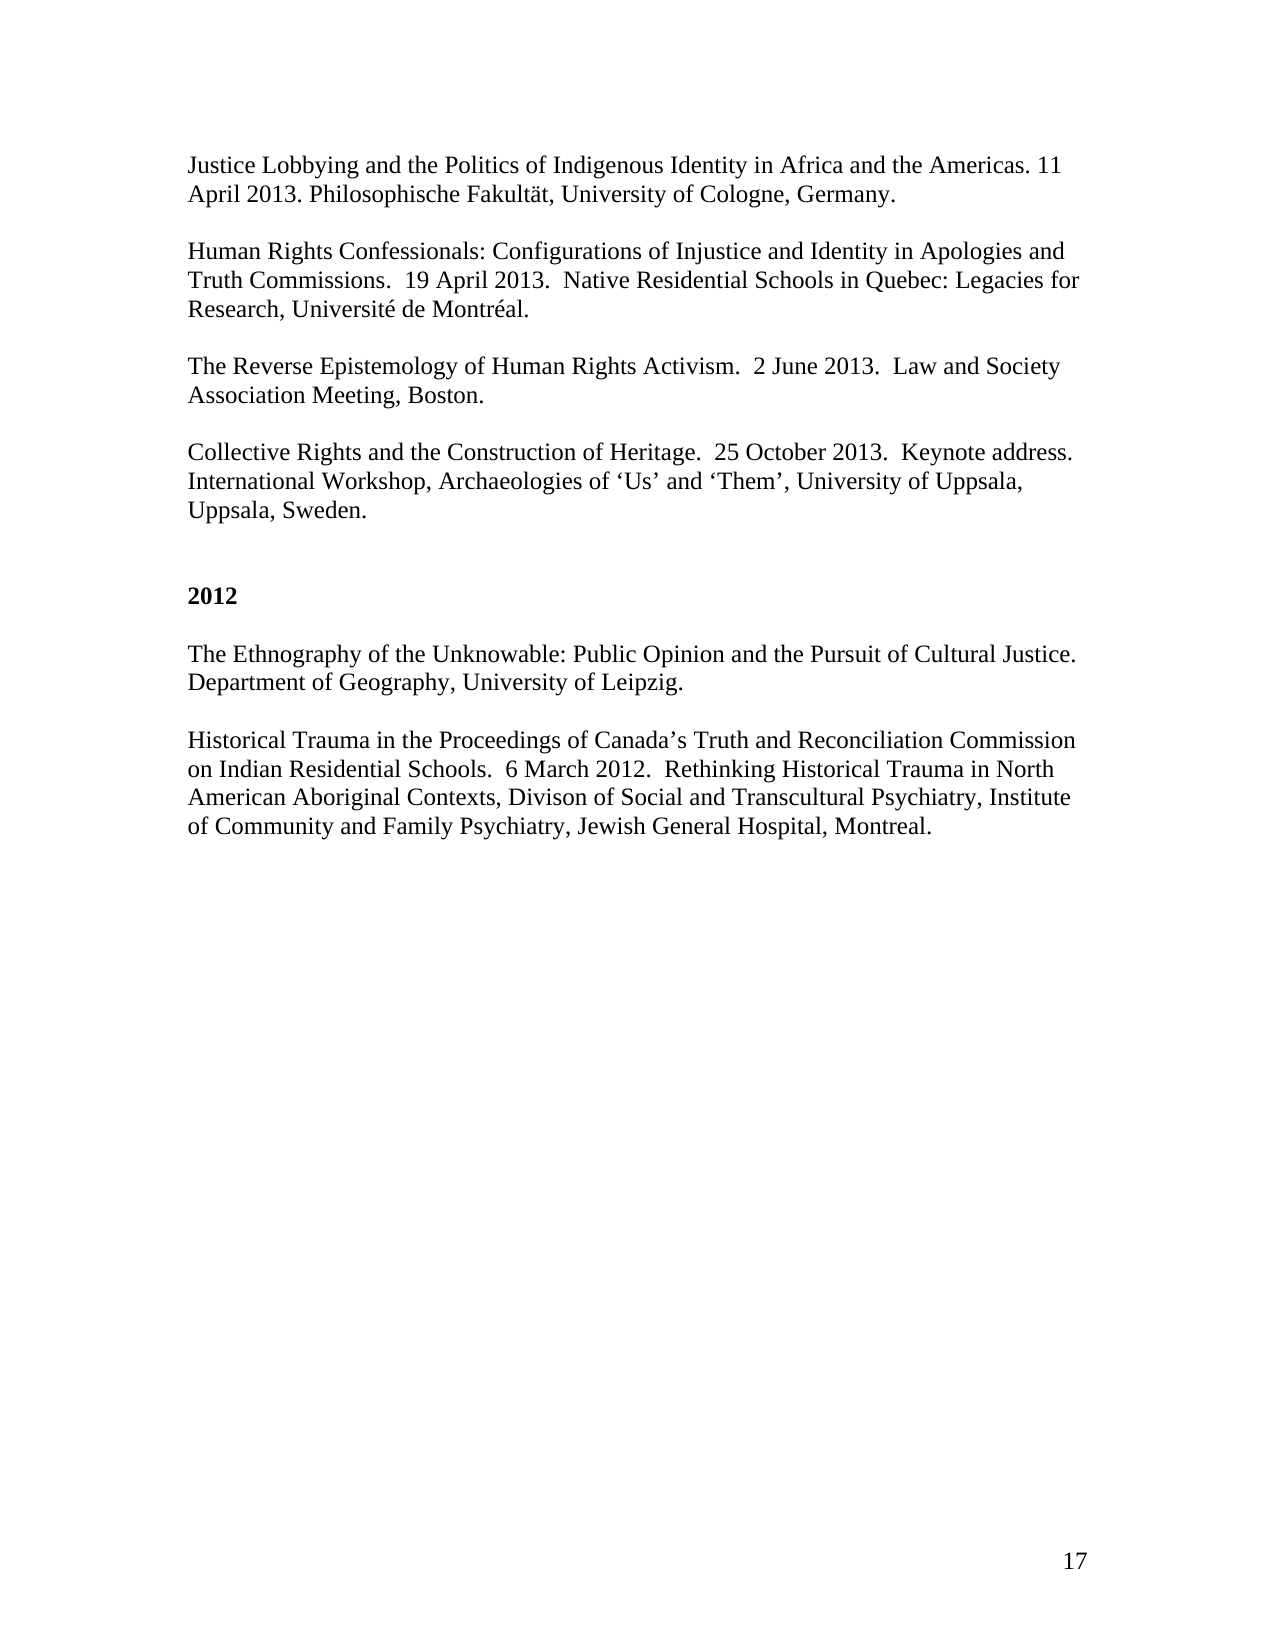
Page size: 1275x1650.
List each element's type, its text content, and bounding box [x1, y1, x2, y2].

text 2012 [187, 581, 1087, 610]
text The Ethnography of the Unknowable: Public Opinion and the Pursuit of Cultural Justice. [187, 639, 1087, 667]
text Department of Geography, University of Leipzig. [187, 667, 1087, 696]
text Historical Trauma in the Proceedings of Canada’s Truth and Reconciliation Commission on Indian Residential Schools. 6 March 2012. Rethinking Historical Trauma in North American Aboriginal Contexts, Divison of Social and Transcultural Psychiatry, Institute of Community and Family Psychiatry, Jewish General Hospital, Montreal. [187, 725, 1087, 840]
text The Reverse Epistemology of Human Rights Activism. 2 June 2013. Law and Society Association Meeting, Boston. [187, 351, 1087, 409]
text Collective Rights and the Construction of Heritage. 25 October 2013. Keynote address. International Workshop, Archaeologies of ‘Us’ and ‘Them’, University of Uppsala, Uppsala, Sweden. [187, 437, 1087, 581]
text Justice Lobbying and the Politics of Indigenous Identity in Africa and the Americas. 11 April 2013. Philosophische Fakultät, University of Cologne, Germany. [187, 150, 1087, 207]
text Human Rights Confessionals: Configurations of Injustice and Identity in Apologies and Truth Commissions. 19 April 2013. Native Residential Schools in Quebec: Legacies for Research, Université de Montréal. [187, 236, 1087, 322]
